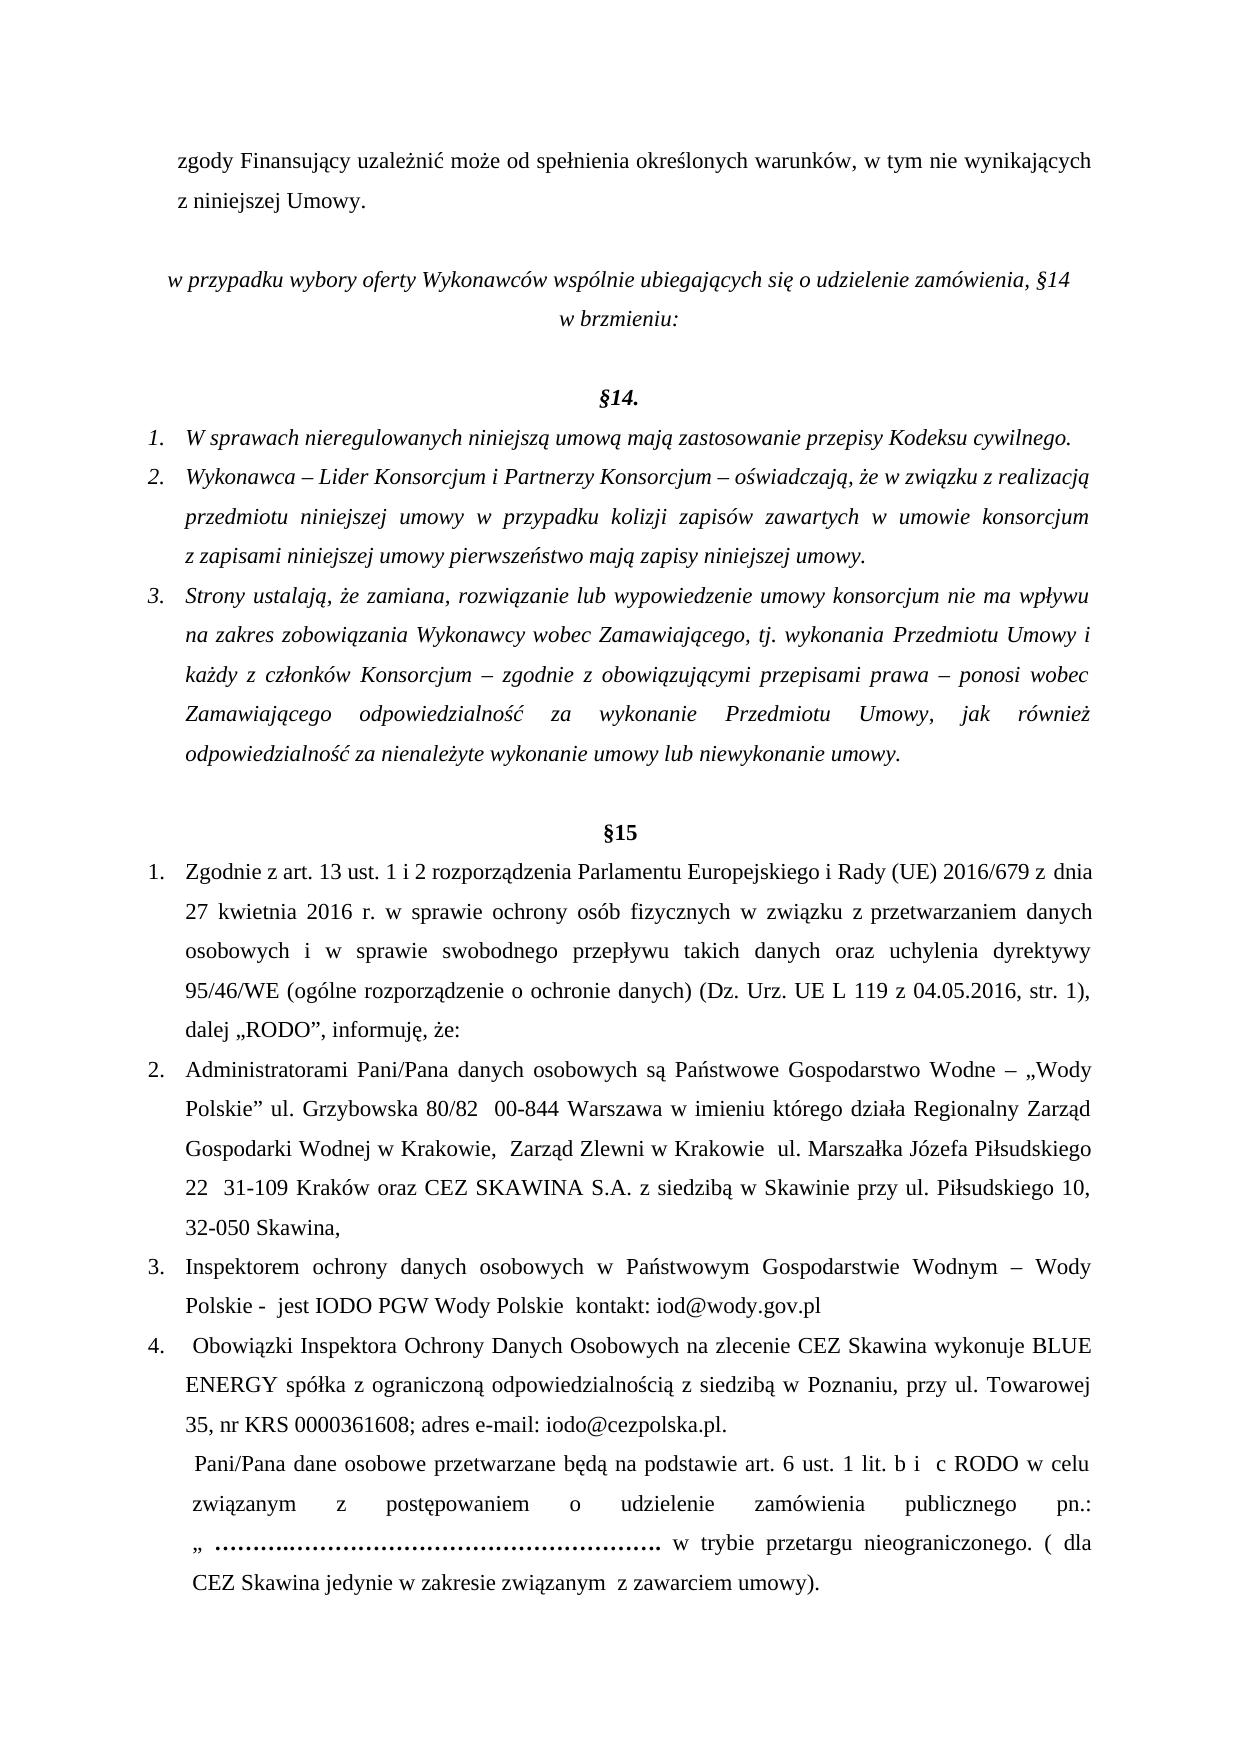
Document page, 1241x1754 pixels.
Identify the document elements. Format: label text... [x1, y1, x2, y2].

list Zgodnie z art. 13 ust. 1 i 2 rozporządzenia Parlamentu Europejskiego i Rady (UE) 2016/679 z dnia 27 kwietnia 2016 r. w sprawie ochrony osób fizycznych w związku z przetwarzaniem danych osobowych i w sprawie swobodnego przepływu takich danych oraz uchylenia dyrektywy 95/46/WE (ogólne rozporządzenie o ochronie danych) (Dz. Urz. UE L 119 z 04.05.2016, str. 1), dalej „RODO”, informuję, że: [148, 858, 1093, 1042]
text Pani/Pana dane osobowe przetwarzane będą na podstawie art. 6 ust. 1 lit. b i c RODO w celu związanym z postępowaniem o udzielenie zamówienia publicznego pn.: „ ……….…………………………………………. w trybie przetargu nieograniczonego. ( dla CEZ Skawina jedynie w zakresie związanym z zawarciem umowy). [162, 1450, 1093, 1595]
text w przypadku wybory oferty Wykonawców wspólnie ubiegających się o udzielenie zamówienia, §14 w brzmieniu: [148, 266, 1093, 332]
list W sprawach nieregulowanych niniejszą umową mają zastosowanie przepisy Kodeksu cywilnego. [148, 424, 1093, 450]
list Obowiązki Inspektora Ochrony Danych Osobowych na zlecenie CEZ Skawina wykonuje BLUE ENERGY spółka z ograniczoną odpowiedzialnością z siedzibą w Poznaniu, przy ul. Towarowej 35, nr KRS 0000361608; adres e-mail: iodo@cezpolska.pl. [148, 1332, 1093, 1437]
list Inspektorem ochrony danych osobowych w Państwowym Gospodarstwie Wodnym – Wody Polskie - jest IODO PGW Wody Polskie kontakt: iod@wody.gov.pl [148, 1253, 1093, 1319]
text §15 [148, 819, 1093, 845]
text §14. [148, 384, 1093, 411]
list Wykonawca – Lider Konsorcjum i Partnerzy Konsorcjum – oświadczają, że w związku z realizacją przedmiotu niniejszej umowy w przypadku kolizji zapisów zawartych w umowie konsorcjum z zapisami niniejszej umowy pierwszeństwo mają zapisy niniejszej umowy. [148, 463, 1093, 569]
list Administratorami Pani/Pana danych osobowych są Państwowe Gospodarstwo Wodne – „Wody Polskie” ul. Grzybowska 80/82 00-844 Warszawa w imieniu którego działa Regionalny Zarząd Gospodarki Wodnej w Krakowie, Zarząd Zlewni w Krakowie ul. Marszałka Józefa Piłsudskiego 22 31-109 Kraków oraz CEZ SKAWINA S.A. z siedzibą w Skawinie przy ul. Piłsudskiego 10, 32-050 Skawina, [148, 1056, 1093, 1240]
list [148, 148, 1093, 213]
list Strony ustalają, że zamiana, rozwiązanie lub wypowiedzenie umowy konsorcjum nie ma wpływu na zakres zobowiązania Wykonawcy wobec Zamawiającego, tj. wykonania Przedmiotu Umowy i każdy z członków Konsorcjum – zgodnie z obowiązującymi przepisami prawa – ponosi wobec Zamawiającego odpowiedzialność za wykonanie Przedmiotu Umowy, jak również odpowiedzialność za nienależyte wykonanie umowy lub niewykonanie umowy. [148, 582, 1093, 766]
